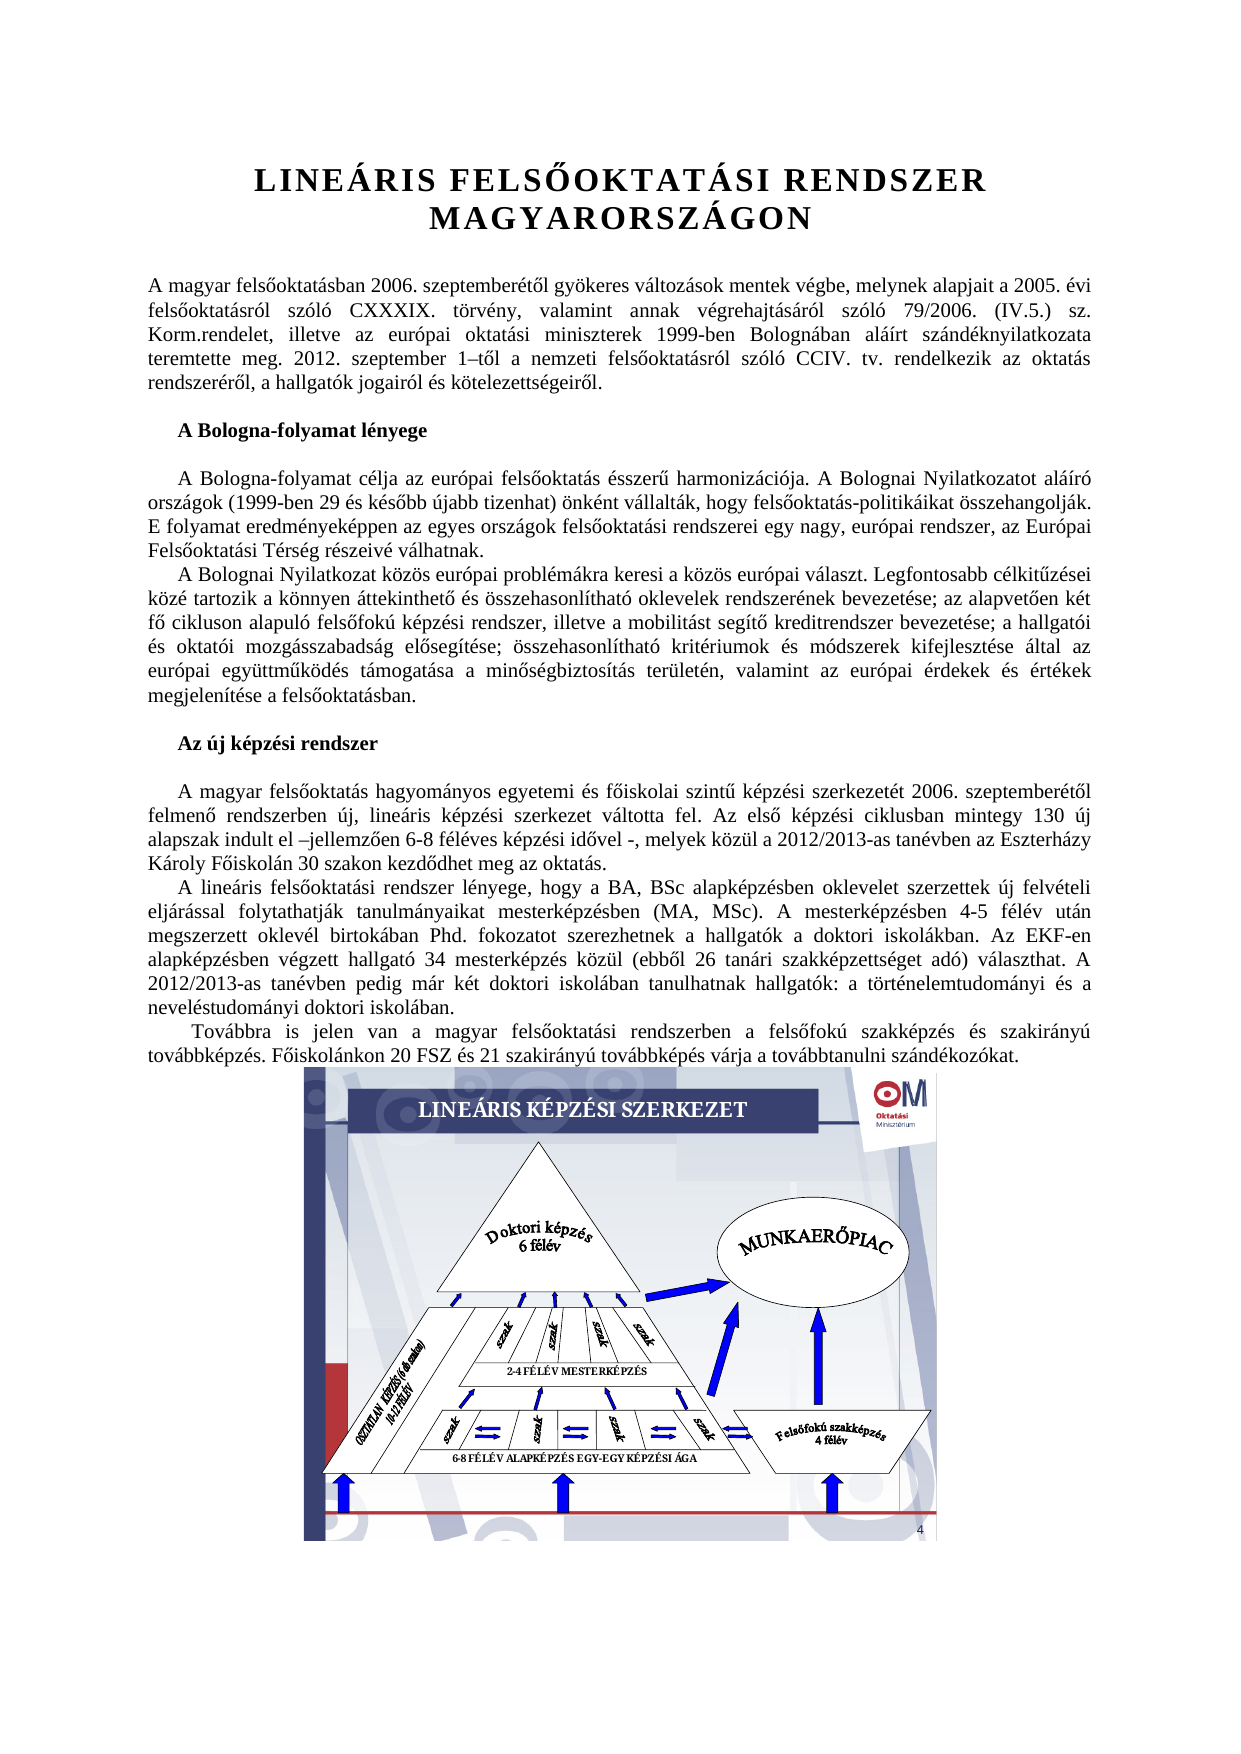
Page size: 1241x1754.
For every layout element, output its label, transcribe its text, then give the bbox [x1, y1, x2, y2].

text Továbbra is jelen van a magyar felsőoktatási rendszerben a felsőfokú szakképzés és szakirányú továbbképzés. Főiskolánkon 20 FSZ és 21 szakirányú továbbképés várja a továbbtanulni szándékozókat. [148, 1019, 1092, 1067]
text A Bolognai Nyilatkozat közös európai problémákra keresi a közös európai választ. Legfontosabb célkitűzései közé tartozik a könnyen áttekinthető és összehasonlítható oklevelek rendszerének bevezetése; az alapvetően két fő cikluson alapuló felsőfokú képzési rendszer, illetve a mobilitást segítő kreditrendszer bevezetése; a hallgatói és oktatói mozgásszabadság elősegítése; összehasonlítható kritériumok és módszerek kifejlesztése által az európai együttműködés támogatása a minőségbiztosítás területén, valamint az európai érdekek és értékek megjelenítése a felsőoktatásban. [148, 562, 1092, 707]
text A Bologna-folyamat célja az európai felsőoktatás ésszerű harmonizációja. A Bolognai Nyilatkozatot aláíró országok (1999-ben 29 és később újabb tizenhat) önként vállalták, hogy felsőoktatás-politikáikat összehangolják. E folyamat eredményeképpen az egyes országok felsőoktatási rendszerei egy nagy, európai rendszer, az Európai Felsőoktatási Térség részeivé válhatnak. [148, 466, 1092, 562]
text Lineáris Felsőoktatási RENDSZER magyarországon [148, 160, 1092, 237]
text A lineáris felsőoktatási rendszer lényege, hogy a BA, BSc alapképzésben oklevelet szerzettek új felvételi eljárással folytathatják tanulmányaikat mesterképzésben (MA, MSc). A mesterképzésben 4-5 félév után megszerzett oklevél birtokában Phd. fokozatot szerezhetnek a hallgatók a doktori iskolákban. Az EKF-en alapképzésben végzett hallgató 34 mesterképzés közül (ebből 26 tanári szakképzettséget adó) választhat. A 2012/2013-as tanévben pedig már két doktori iskolában tanulhatnak hallgatók: a történelemtudományi és a neveléstudományi doktori iskolában. [148, 875, 1092, 1019]
text A magyar felsőoktatásban 2006. szeptemberétől gyökeres változások mentek végbe, melynek alapjait a 2005. évi felsőoktatásról szóló CXXXIX. törvény, valamint annak végrehajtásáról szóló 79/2006. (IV.5.) sz. Korm.rendelet, illetve az európai oktatási miniszterek 1999-ben Bolognában aláírt szándéknyilatkozata teremtette meg. 2012. szeptember 1–től a nemzeti felsőoktatásról szóló CCIV. tv. rendelkezik az oktatás rendszeréről, a hallgatók jogairól és kötelezettségeiről. [148, 273, 1092, 394]
text Az új képzési rendszer [148, 731, 1092, 755]
text A Bologna-folyamat lényege [148, 418, 1092, 442]
text A magyar felsőoktatás hagyományos egyetemi és főiskolai szintű képzési szerkezetét 2006. szeptemberétől felmenő rendszerben új, lineáris képzési szerkezet váltotta fel. Az első képzési ciklusban mintegy 130 új alapszak indult el –jellemzően 6-8 féléves képzési idővel -, melyek közül a 2012/2013-as tanévben az Eszterházy Károly Főiskolán 30 szakon kezdődhet meg az oktatás. [148, 779, 1092, 875]
